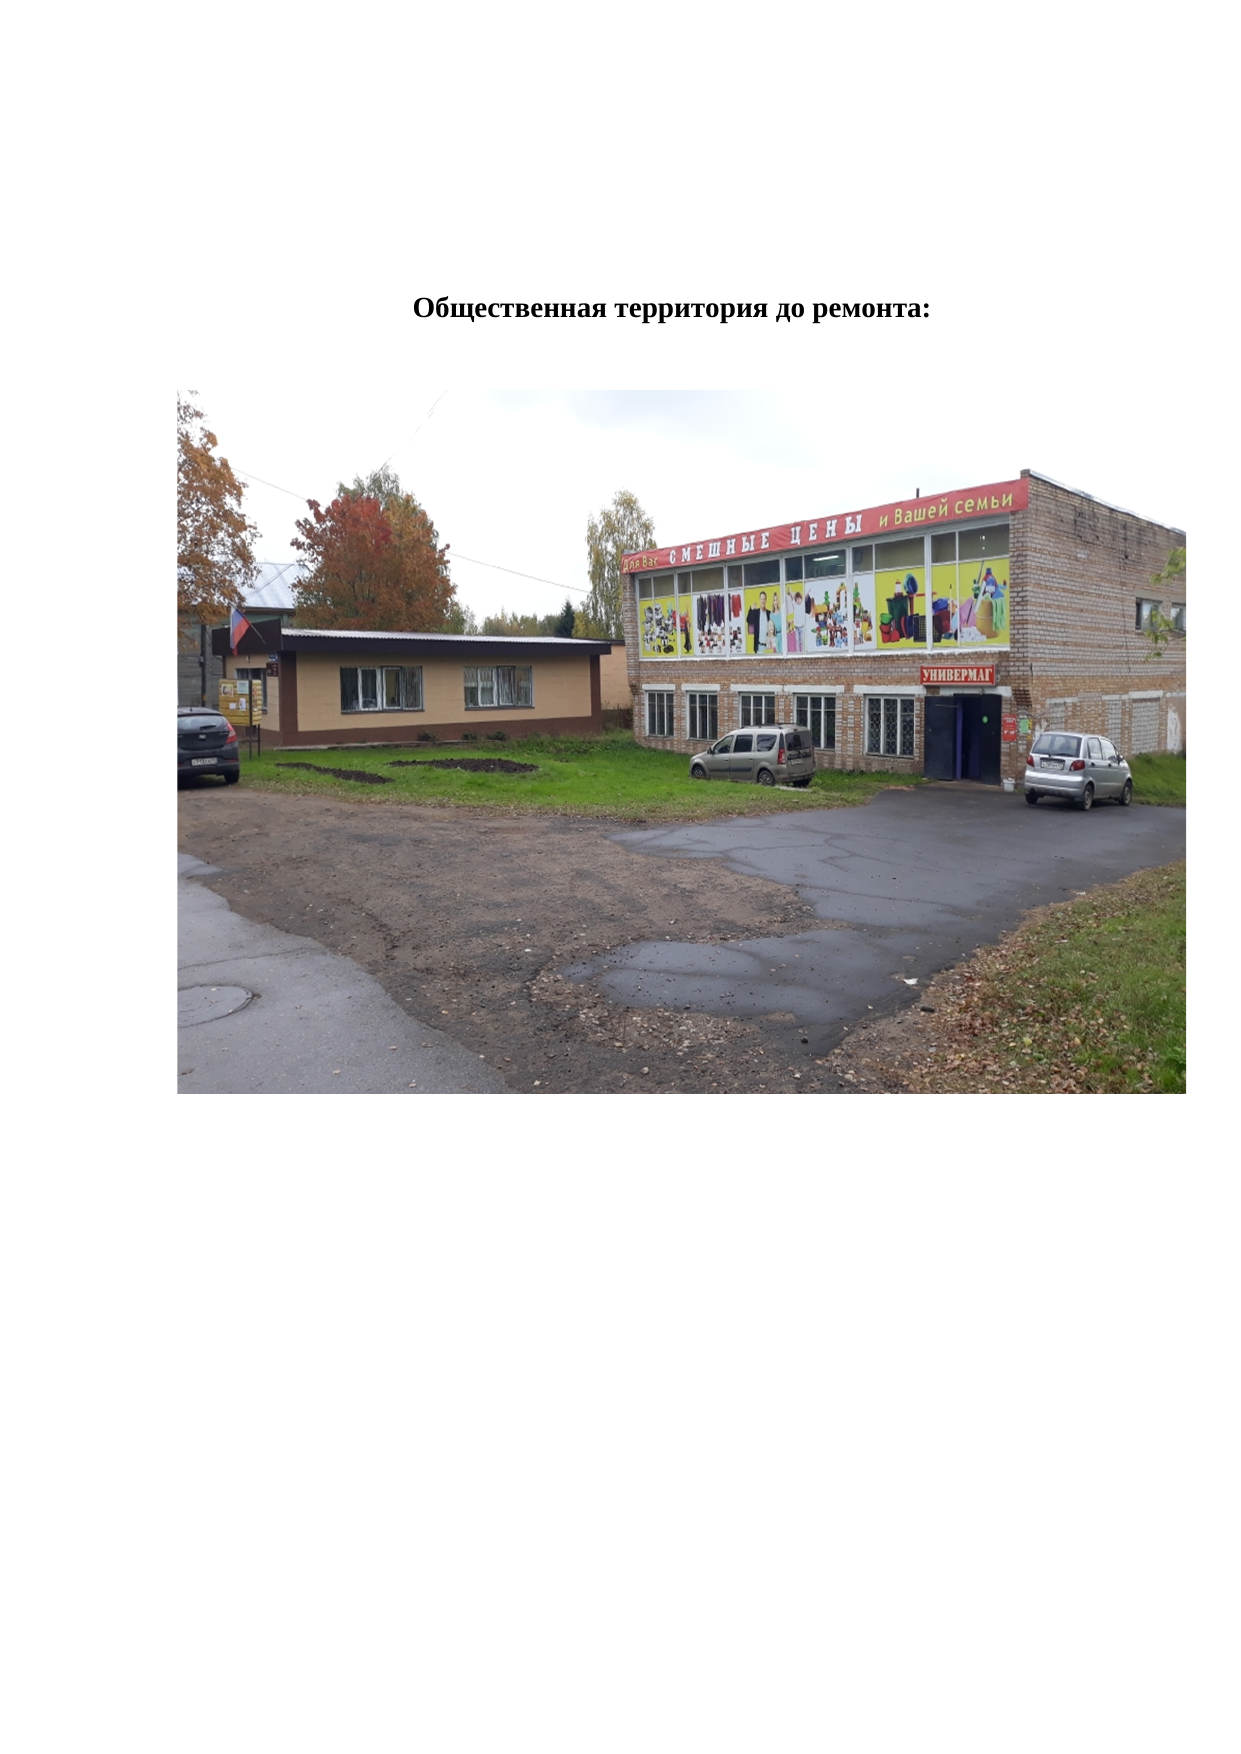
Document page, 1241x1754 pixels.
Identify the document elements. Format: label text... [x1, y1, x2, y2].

text Общественная территория до ремонта: [177, 290, 1167, 323]
picture [177, 390, 1187, 1094]
